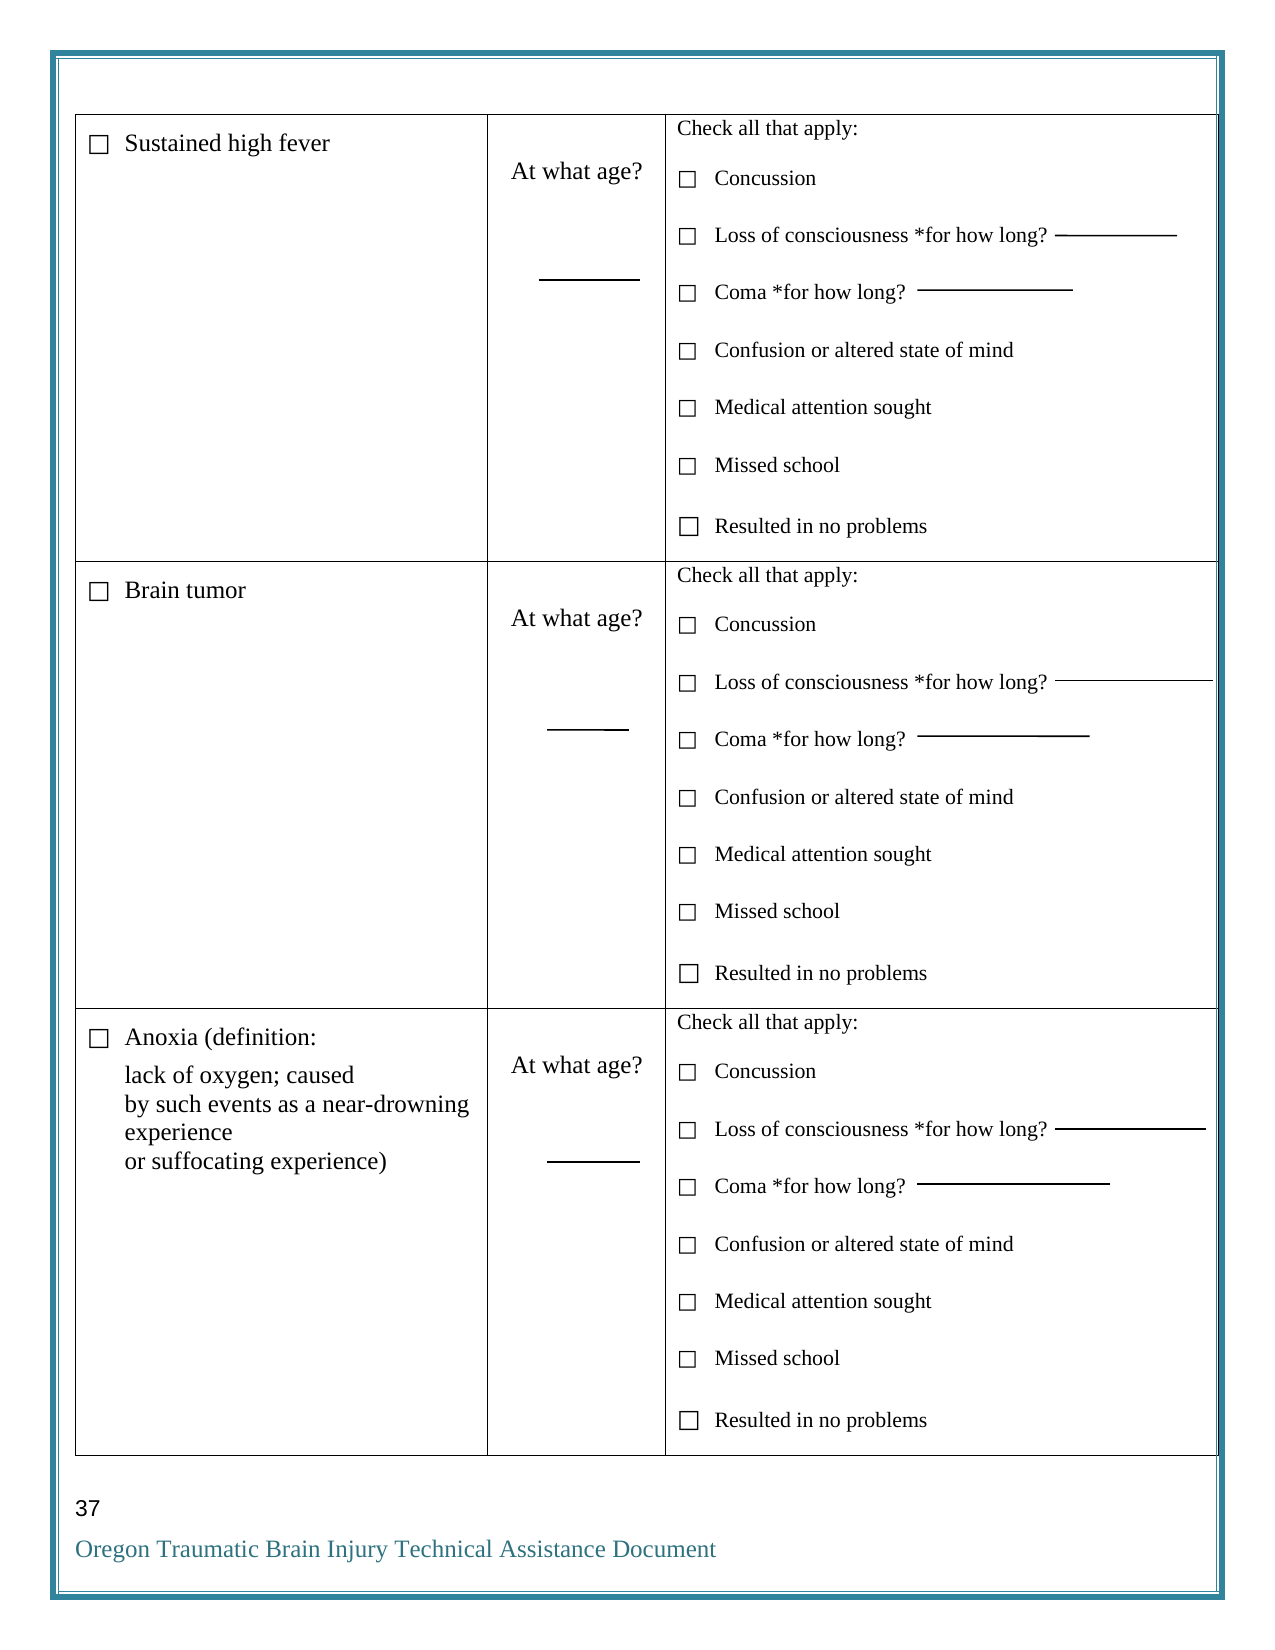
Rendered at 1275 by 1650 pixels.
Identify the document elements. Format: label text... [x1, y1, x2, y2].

table_header Sustained high fever [76, 115, 487, 561]
table_header Check all that apply: Concussion Loss of consciousness *for how long? Coma *for how long? Confusion or altered state of mind Medical attention sought Missed school Resulted in no problems [666, 115, 1216, 561]
table_cell At what age? [488, 1009, 665, 1454]
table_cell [666, 1009, 1216, 1454]
table_cell At what age? [488, 562, 665, 1008]
table_cell Brain tumor [76, 562, 487, 1008]
table_header At what age? [488, 115, 665, 561]
table_cell Anoxia (definition: lack of oxygen; caused by such events as a near-drowning experience or suffocating experience) [76, 1009, 487, 1454]
